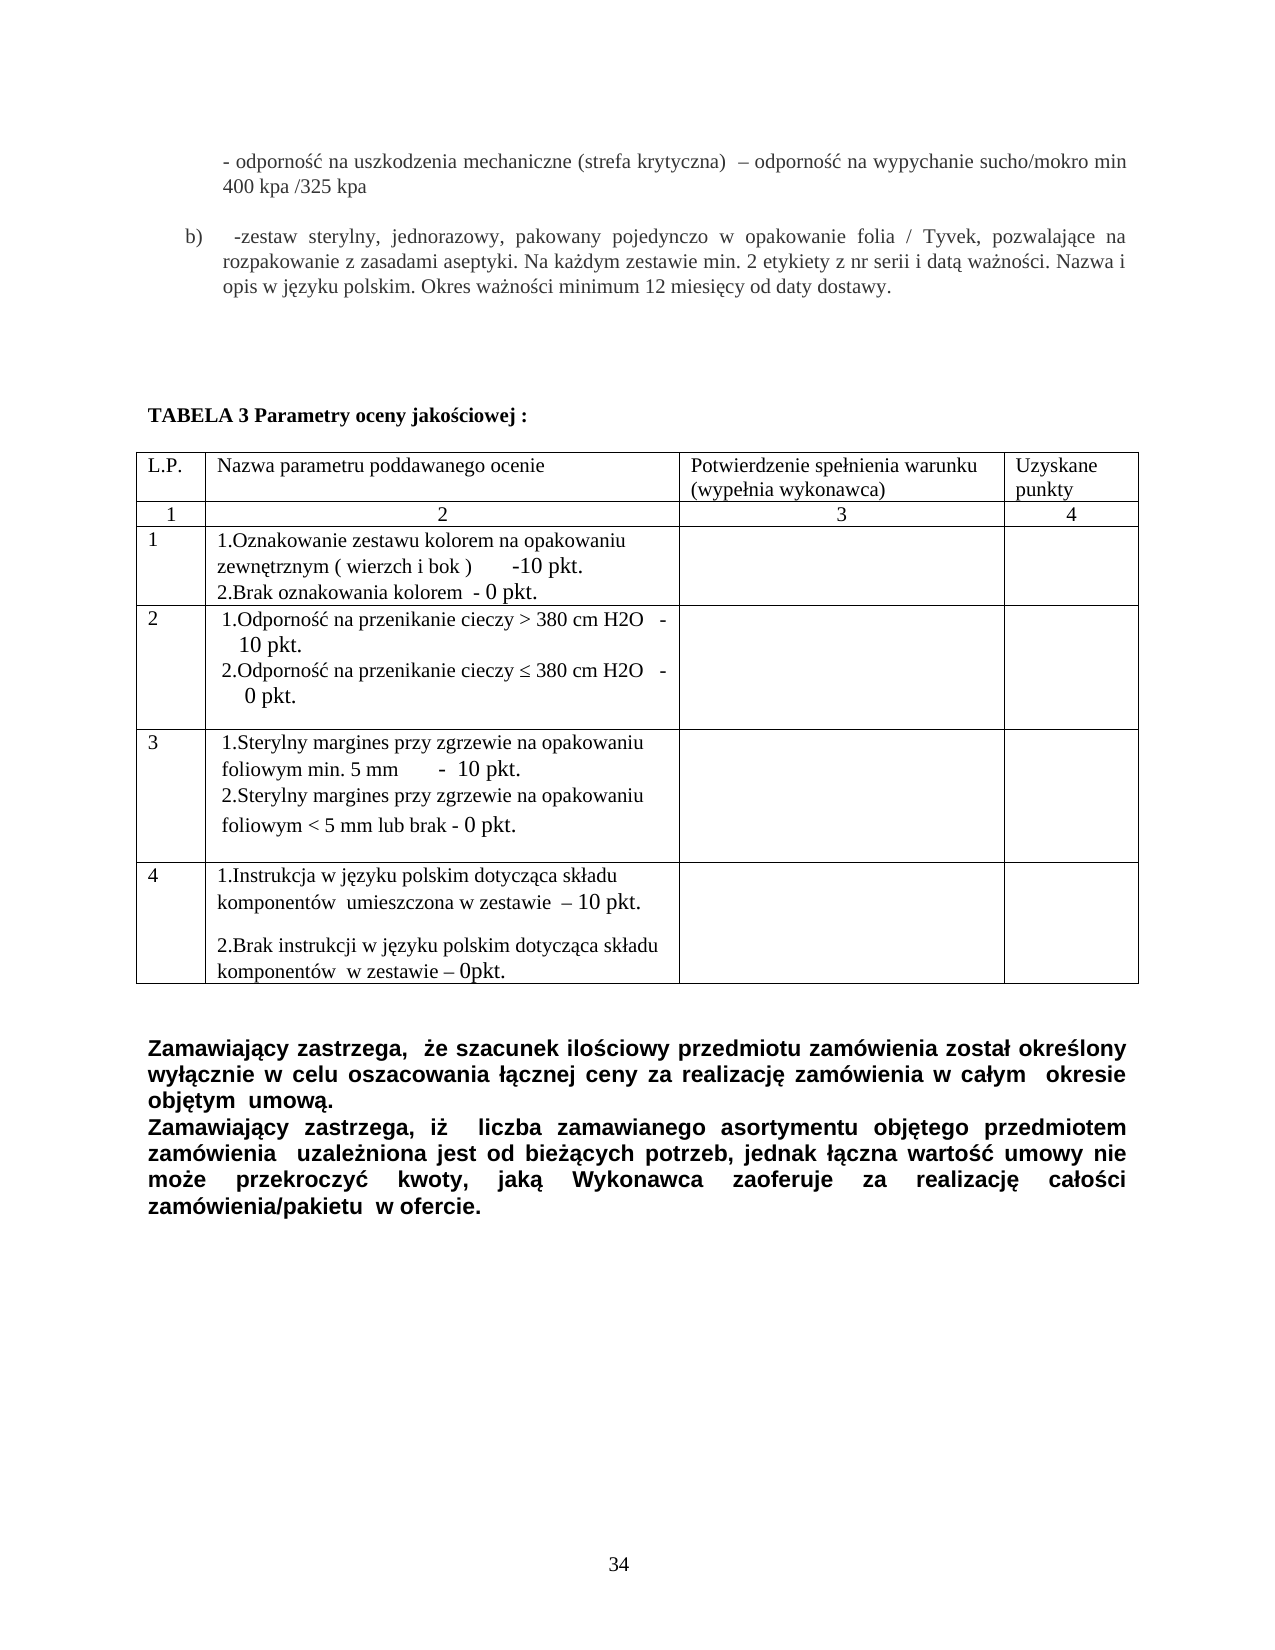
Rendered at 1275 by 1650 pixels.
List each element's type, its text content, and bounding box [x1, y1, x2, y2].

table_cell 1.Oznakowanie zestawu kolorem na opakowaniu zewnętrznym ( wierzch i bok ) -10 pkt. 2.Brak oznakowania kolorem - 0 pkt. [206, 527, 679, 604]
table_cell 4 [137, 863, 205, 983]
text - odporność na uszkodzenia mechaniczne (strefa krytyczna) – odporność na wypychanie sucho/mokro min 400 kpa /325 kpa [223, 148, 1127, 198]
table_cell 2 [206, 502, 679, 526]
text Zamawiający zastrzega, iż liczba zamawianego asortymentu objętego przedmiotem zamówienia uzależniona jest od bieżących potrzeb, jednak łączna wartość umowy nie może przekroczyć kwoty, jaką Wykonawca zaoferuje za realizację całości zamówienia/pakietu w ofercie. [148, 1114, 1127, 1219]
table_cell 1 [137, 502, 205, 526]
table_cell [1005, 863, 1138, 983]
table_cell 4 [1005, 502, 1138, 526]
table_cell [1005, 527, 1138, 604]
table_cell [680, 730, 1004, 862]
table_cell [1005, 606, 1138, 729]
table_cell 1.Instrukcja w języku polskim dotycząca składu komponentów umieszczona w zestawie – 10 pkt. 2.Brak instrukcji w języku polskim dotycząca składu komponentów w zestawie – 0pkt. [206, 863, 679, 983]
table_cell 2 [137, 606, 205, 729]
text TABELA 3 Parametry oceny jakościowej : [148, 403, 1127, 427]
table_cell 3 [137, 730, 205, 862]
table_cell [680, 863, 1004, 983]
table_header L.P. [137, 453, 205, 501]
table_cell 1.Sterylny margines przy zgrzewie na opakowaniu foliowym min. 5 mm - 10 pkt. 2.Sterylny margines przy zgrzewie na opakowaniu foliowym < 5 mm lub brak - 0 pkt. [206, 730, 679, 862]
table_cell [1005, 730, 1138, 862]
table_header Potwierdzenie spełnienia warunku (wypełnia wykonawca) [680, 453, 1004, 501]
table_cell 3 [680, 502, 1004, 526]
table_header Uzyskane punkty [1005, 453, 1138, 501]
table_cell 1.Odporność na przenikanie cieczy > 380 cm H2O - 10 pkt. 2.Odporność na przenikanie cieczy ≤ 380 cm H2O - 0 pkt. [206, 606, 679, 729]
text Zamawiający zastrzega, że szacunek ilościowy przedmiotu zamówienia został określony wyłącznie w celu oszacowania łącznej ceny za realizację zamówienia w całym okresie objętym umową. [148, 1034, 1127, 1114]
table_cell [680, 527, 1004, 604]
table_header Nazwa parametru poddawanego ocenie [206, 453, 679, 501]
table_cell [680, 606, 1004, 729]
text b) -zestaw sterylny, jednorazowy, pakowany pojedynczo w opakowanie folia / Tyvek, pozwalające na rozpakowanie z zasadami aseptyki. Na każdym zestawie min. 2 etykiety z nr serii i datą ważności. Nazwa i opis w języku polskim. Okres ważności minimum 12 miesięcy od daty dostawy. [185, 223, 1127, 298]
table_cell 1 [137, 527, 205, 604]
